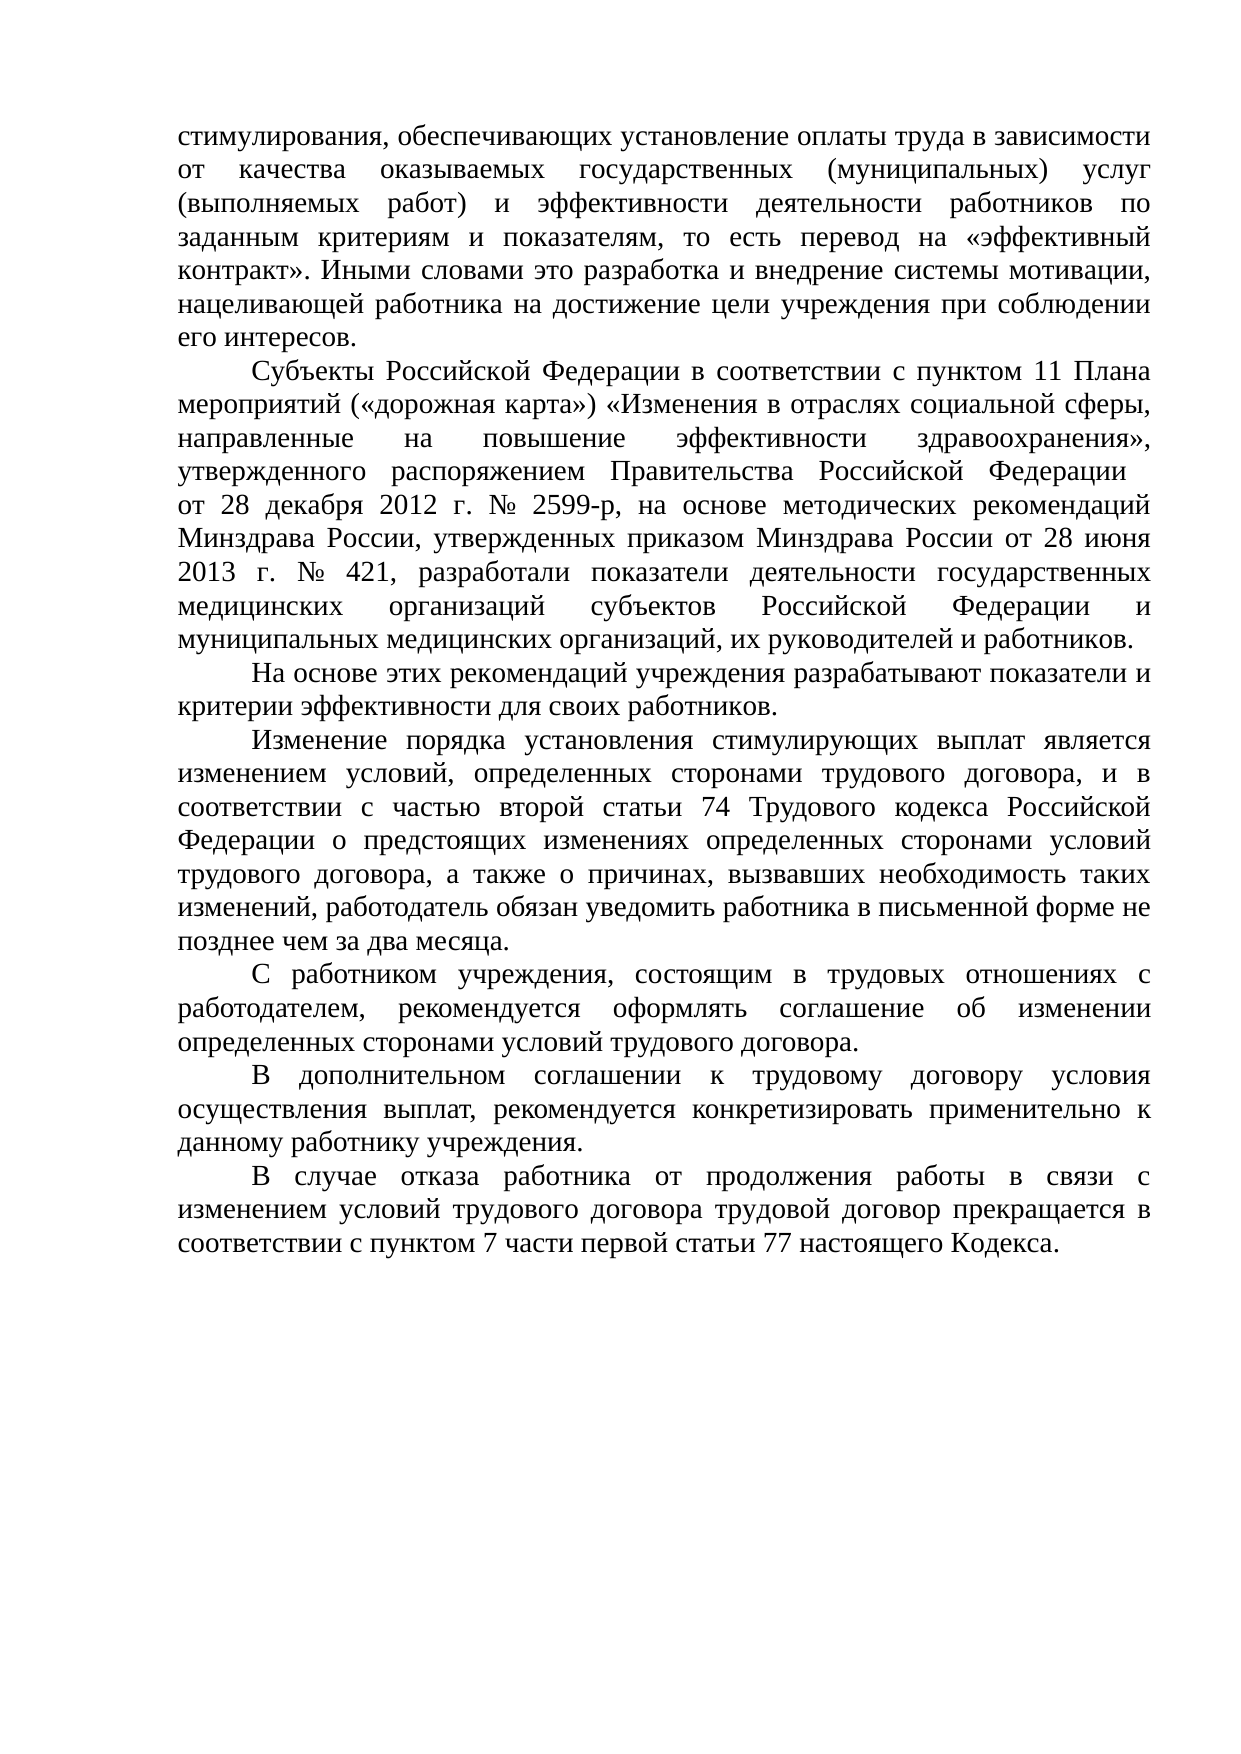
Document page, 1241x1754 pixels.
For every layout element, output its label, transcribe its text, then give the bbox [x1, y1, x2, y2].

text В случае отказа работника от продолжения работы в связи с изменением условий трудового договора трудовой договор прекращается в соответствии с пунктом 7 части первой статьи 77 настоящего Кодекса. [177, 1158, 1152, 1258]
text На основе этих рекомендаций учреждения разрабатывают показатели и критерии эффективности для своих работников. [177, 655, 1152, 722]
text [177, 118, 1152, 353]
text Субъекты Российской Федерации в соответствии с пунктом 11 Плана мероприятий («дорожная карта») «Изменения в отраслях социальной сферы, направленные на повышение эффективности здравоохранения», утвержденного распоряжением Правительства Российской Федерации от 28 декабря 2012 г. № 2599-р, на основе методических рекомендаций Минздрава России, утвержденных приказом Минздрава России от 28 июня 2013 г. № 421, разработали показатели деятельности государственных медицинских организаций субъектов Российской Федерации и муниципальных медицинских организаций, их руководителей и работников. [177, 353, 1152, 655]
text Изменение порядка установления стимулирующих выплат является изменением условий, определенных сторонами трудового договора, и в соответствии с частью второй статьи 74 Трудового кодекса Российской Федерации о предстоящих изменениях определенных сторонами условий трудового договора, а также о причинах, вызвавших необходимость таких изменений, работодатель обязан уведомить работника в письменной форме не позднее чем за два месяца. [177, 722, 1152, 957]
text С работником учреждения, состоящим в трудовых отношениях с работодателем, рекомендуется оформлять соглашение об изменении определенных сторонами условий трудового договора. [177, 957, 1152, 1057]
text В дополнительном соглашении к трудовому договору условия осуществления выплат, рекомендуется конкретизировать применительно к данному работнику учреждения. [177, 1057, 1152, 1158]
